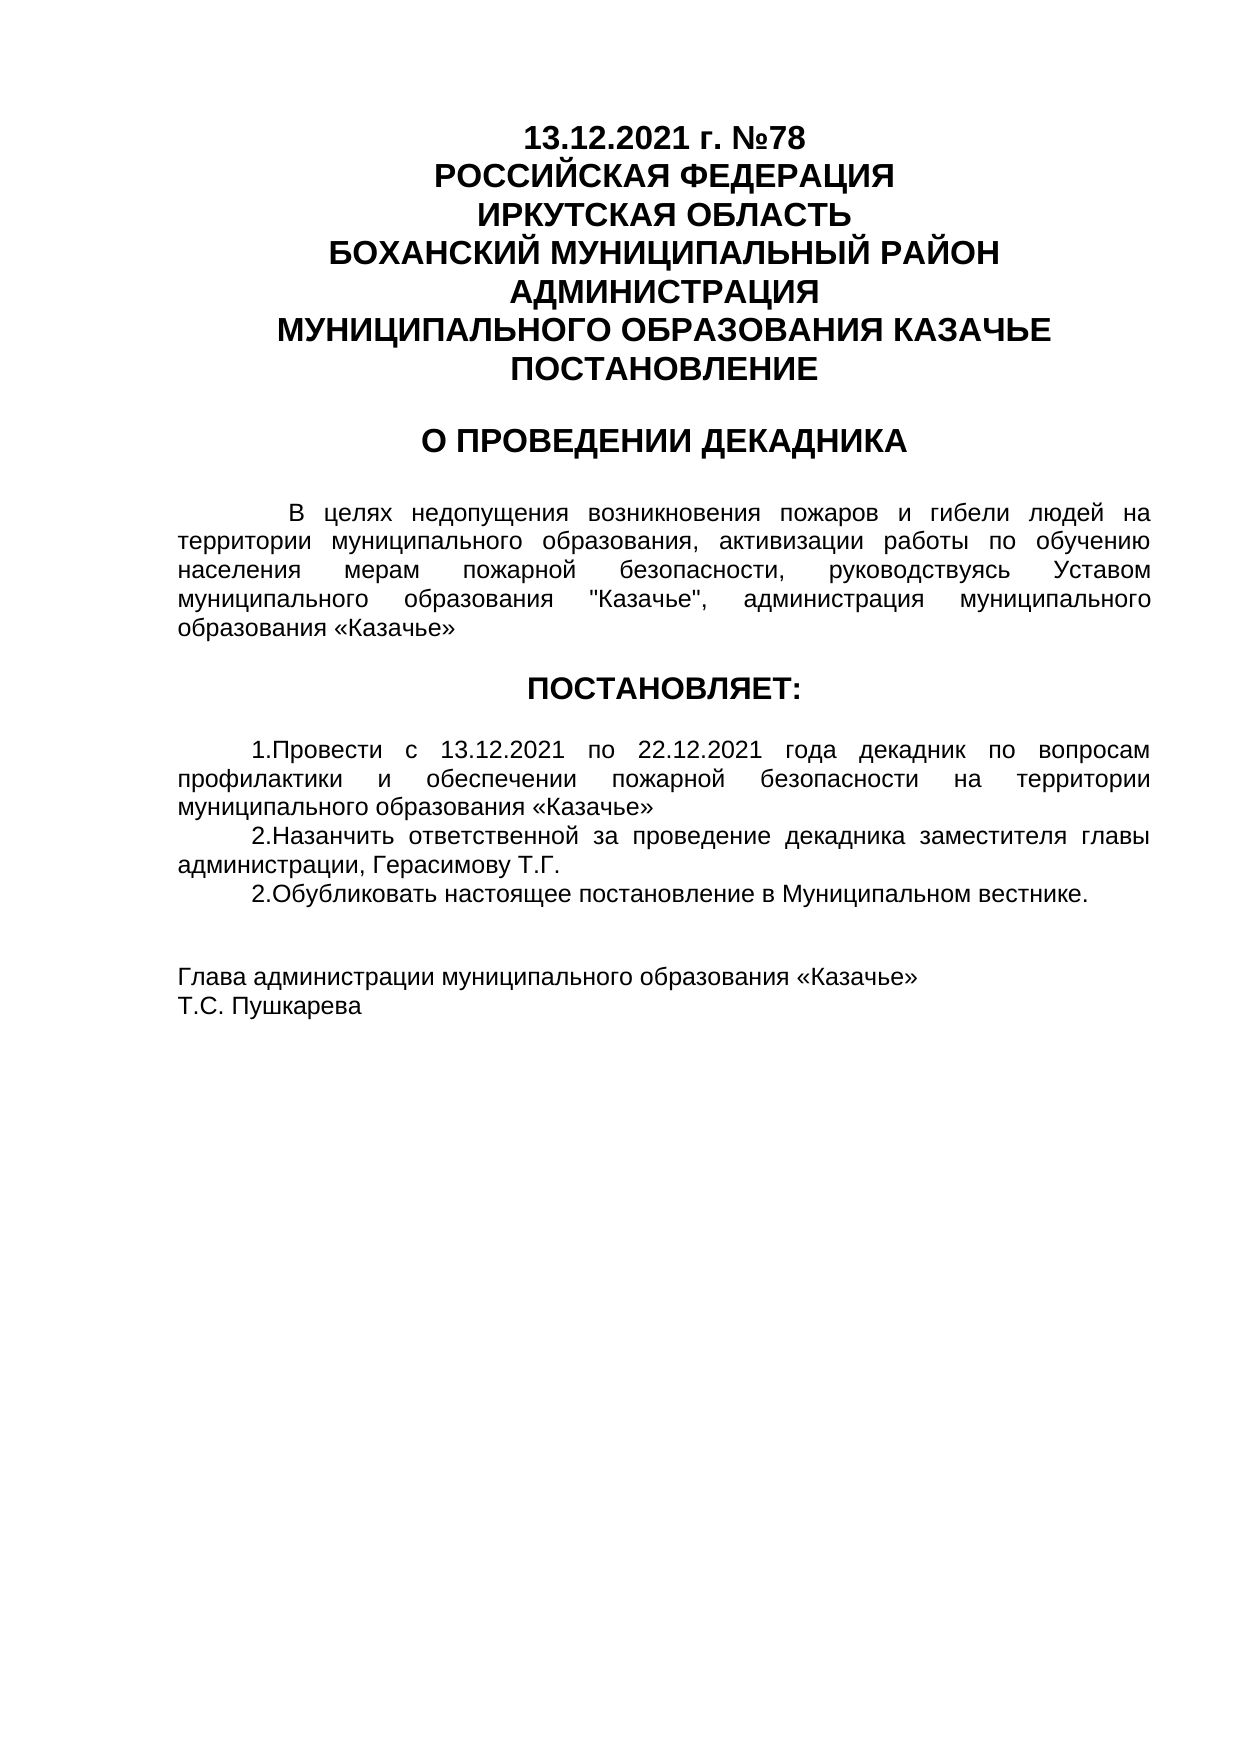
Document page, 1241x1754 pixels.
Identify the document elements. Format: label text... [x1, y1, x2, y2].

text ПОСТАНОВЛЯЕТ: [177, 670, 1152, 706]
text МУНИЦИПАЛЬНОГО ОБРАЗОВАНИЯ КАЗАЧЬЕ [177, 310, 1152, 349]
text 2.Назанчить ответственной за проведение декадника заместителя главы администрации, Герасимову Т.Г. [177, 821, 1152, 878]
text 2.Обубликовать настоящее постановление в Муниципальном вестнике. [177, 878, 1152, 907]
text О ПРОВЕДЕНИИ ДЕКАДНИКА [177, 421, 1152, 459]
text РОССИЙСКАЯ ФЕДЕРАЦИЯ [177, 157, 1152, 195]
text ПОСТАНОВЛЕНИЕ [177, 349, 1152, 387]
text 13.12.2021 г. №78 [177, 118, 1152, 157]
text АДМИНИСТРАЦИЯ [177, 272, 1152, 310]
text ИРКУТСКАЯ ОБЛАСТЬ [177, 195, 1152, 233]
text 1.Провести с 13.12.2021 по 22.12.2021 года декадник по вопросам профилактики и обеспечении пожарной безопасности на территории муниципального образования «Казачье» [177, 735, 1152, 821]
text В целях недопущения возникновения пожаров и гибели людей на территории муниципального образования, активизации работы по обучению населения мерам пожарной безопасности, руководствуясь Уставом муниципального образования "Казачье", администрация муниципального образования «Казачье» [177, 498, 1152, 641]
text Т.С. Пушкарева [177, 991, 1152, 1019]
text БОХАНСКИЙ МУНИЦИПАЛЬНЫЙ РАЙОН [177, 233, 1152, 272]
text Глава администрации муниципального образования «Казачье» [177, 962, 1152, 991]
